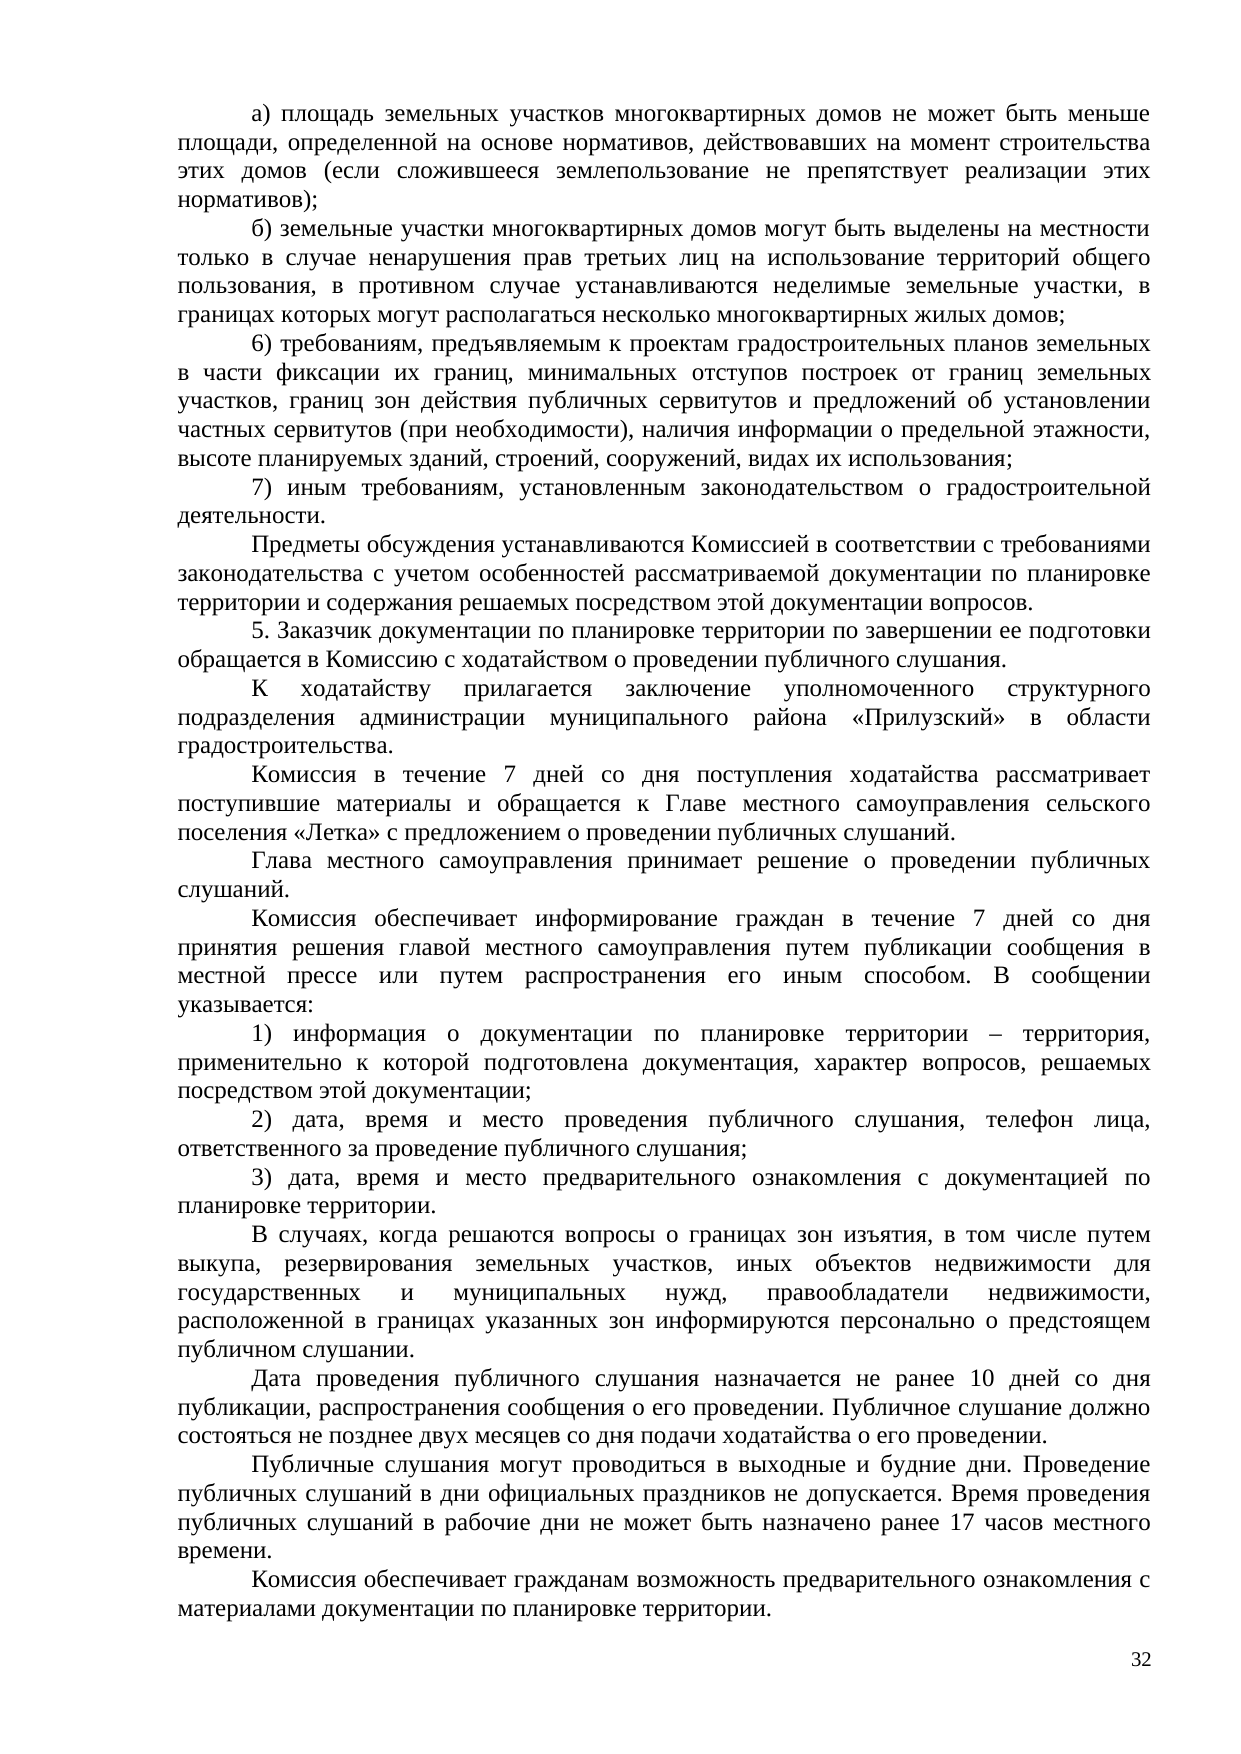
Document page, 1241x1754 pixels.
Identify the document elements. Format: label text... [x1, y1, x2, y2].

text Глава местного самоуправления принимает решение о проведении публичных слушаний. [177, 845, 1152, 903]
text Комиссия обеспечивает гражданам возможность предварительного ознакомления с материалами документации по планировке территории. [177, 1564, 1152, 1622]
text 3) дата, время и место предварительного ознакомления с документацией по планировке территории. [177, 1162, 1152, 1219]
text 1) информация о документации по планировке территории – территория, применительно к которой подготовлена документация, характер вопросов, решаемых посредством этой документации; [177, 1018, 1152, 1104]
text Комиссия в течение 7 дней со дня поступления ходатайства рассматривает поступившие материалы и обращается к Главе местного самоуправления сельского поселения «Летка» с предложением о проведении публичных слушаний. [177, 759, 1152, 845]
text 6) требованиям, предъявляемым к проектам градостроительных планов земельных в части фиксации их границ, минимальных отступов построек от границ земельных участков, границ зон действия публичных сервитутов и предложений об установлении частных сервитутов (при необходимости), наличия информации о предельной этажности, высоте планируемых зданий, строений, сооружений, видах их использования; [177, 328, 1152, 472]
text Публичные слушания могут проводиться в выходные и будние дни. Проведение публичных слушаний в дни официальных праздников не допускается. Время проведения публичных слушаний в рабочие дни не может быть назначено ранее 17 часов местного времени. [177, 1449, 1152, 1564]
text Дата проведения публичного слушания назначается не ранее 10 дней со дня публикации, распространения сообщения о его проведении. Публичное слушание должно состояться не позднее двух месяцев со дня подачи ходатайства о его проведении. [177, 1363, 1152, 1449]
text 7) иным требованиям, установленным законодательством о градостроительной деятельности. [177, 472, 1152, 529]
text б) земельные участки многоквартирных домов могут быть выделены на местности только в случае ненарушения прав третьих лиц на использование территорий общего пользования, в противном случае устанавливаются неделимые земельные участки, в границах которых могут располагаться несколько многоквартирных жилых домов; [177, 213, 1152, 328]
text 2) дата, время и место проведения публичного слушания, телефон лица, ответственного за проведение публичного слушания; [177, 1104, 1152, 1162]
text Предметы обсуждения устанавливаются Комиссией в соответствии с требованиями законодательства с учетом особенностей рассматриваемой документации по планировке территории и содержания решаемых посредством этой документации вопросов. [177, 529, 1152, 615]
text К ходатайству прилагается заключение уполномоченного структурного подразделения администрации муниципального района «Прилузский» в области градостроительства. [177, 673, 1152, 759]
text 5. Заказчик документации по планировке территории по завершении ее подготовки обращается в Комиссию с ходатайством о проведении публичного слушания. [177, 615, 1152, 673]
text Комиссия обеспечивает информирование граждан в течение 7 дней со дня принятия решения главой местного самоуправления путем публикации сообщения в местной прессе или путем распространения его иным способом. В сообщении указывается: [177, 903, 1152, 1018]
text а) площадь земельных участков многоквартирных домов не может быть меньше площади, определенной на основе нормативов, действовавших на момент строительства этих домов (если сложившееся землепользование не препятствует реализации этих нормативов); [177, 98, 1152, 213]
text В случаях, когда решаются вопросы о границах зон изъятия, в том числе путем выкупа, резервирования земельных участков, иных объектов недвижимости для государственных и муниципальных нужд, правообладатели недвижимости, расположенной в границах указанных зон информируются персонально о предстоящем публичном слушании. [177, 1219, 1152, 1363]
